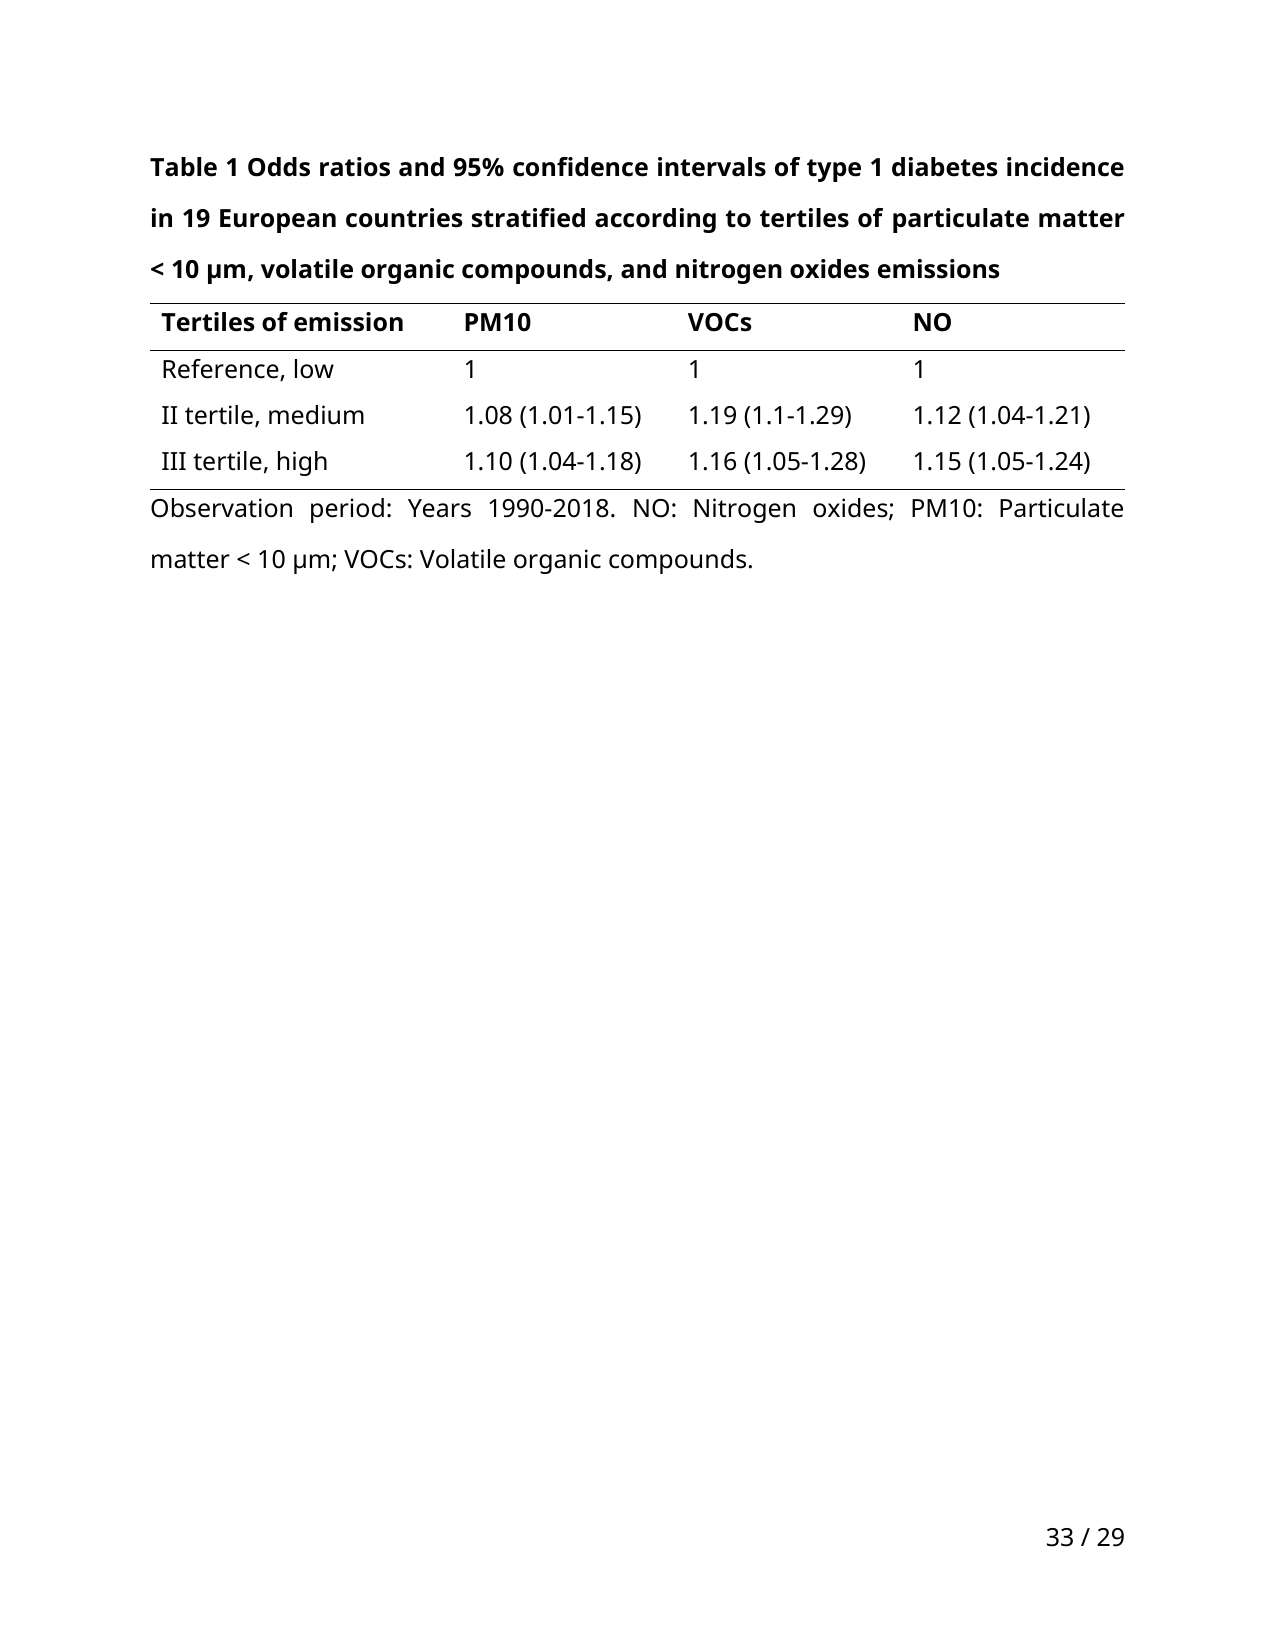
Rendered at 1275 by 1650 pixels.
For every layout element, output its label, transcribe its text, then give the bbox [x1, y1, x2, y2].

table_cell 1.10 (1.04-1.18) [452, 443, 676, 489]
table_cell 1 [452, 351, 676, 397]
table_cell 1.08 (1.01-1.15) [452, 397, 676, 443]
table_header Tertiles of emission [150, 304, 452, 350]
table_cell Reference, low [150, 351, 452, 397]
table_header VOCs [676, 304, 901, 350]
table_cell 1.19 (1.1-1.29) [676, 397, 901, 443]
table_header PM10 [452, 304, 676, 350]
table_cell 1 [676, 351, 901, 397]
table_header NO [901, 304, 1125, 350]
table_cell 1 [901, 351, 1125, 397]
table_cell 1.15 (1.05-1.24) [901, 443, 1125, 489]
table_cell 1.16 (1.05-1.28) [676, 443, 901, 489]
table_cell III tertile, high [150, 443, 452, 489]
table_cell II tertile, medium [150, 397, 452, 443]
text Observation period: Years 1990-2018. NO: Nitrogen oxides; PM10: Particulate matter < 10 μm; VOCs: Volatile organic compounds. [150, 490, 1125, 576]
text Table 1 Odds ratios and 95% confidence intervals of type 1 diabetes incidence in 19 European countries stratified according to tertiles of particulate matter < 10 μm, volatile organic compounds, and nitrogen oxides emissions [150, 150, 1125, 286]
table_cell 1.12 (1.04-1.21) [901, 397, 1125, 443]
